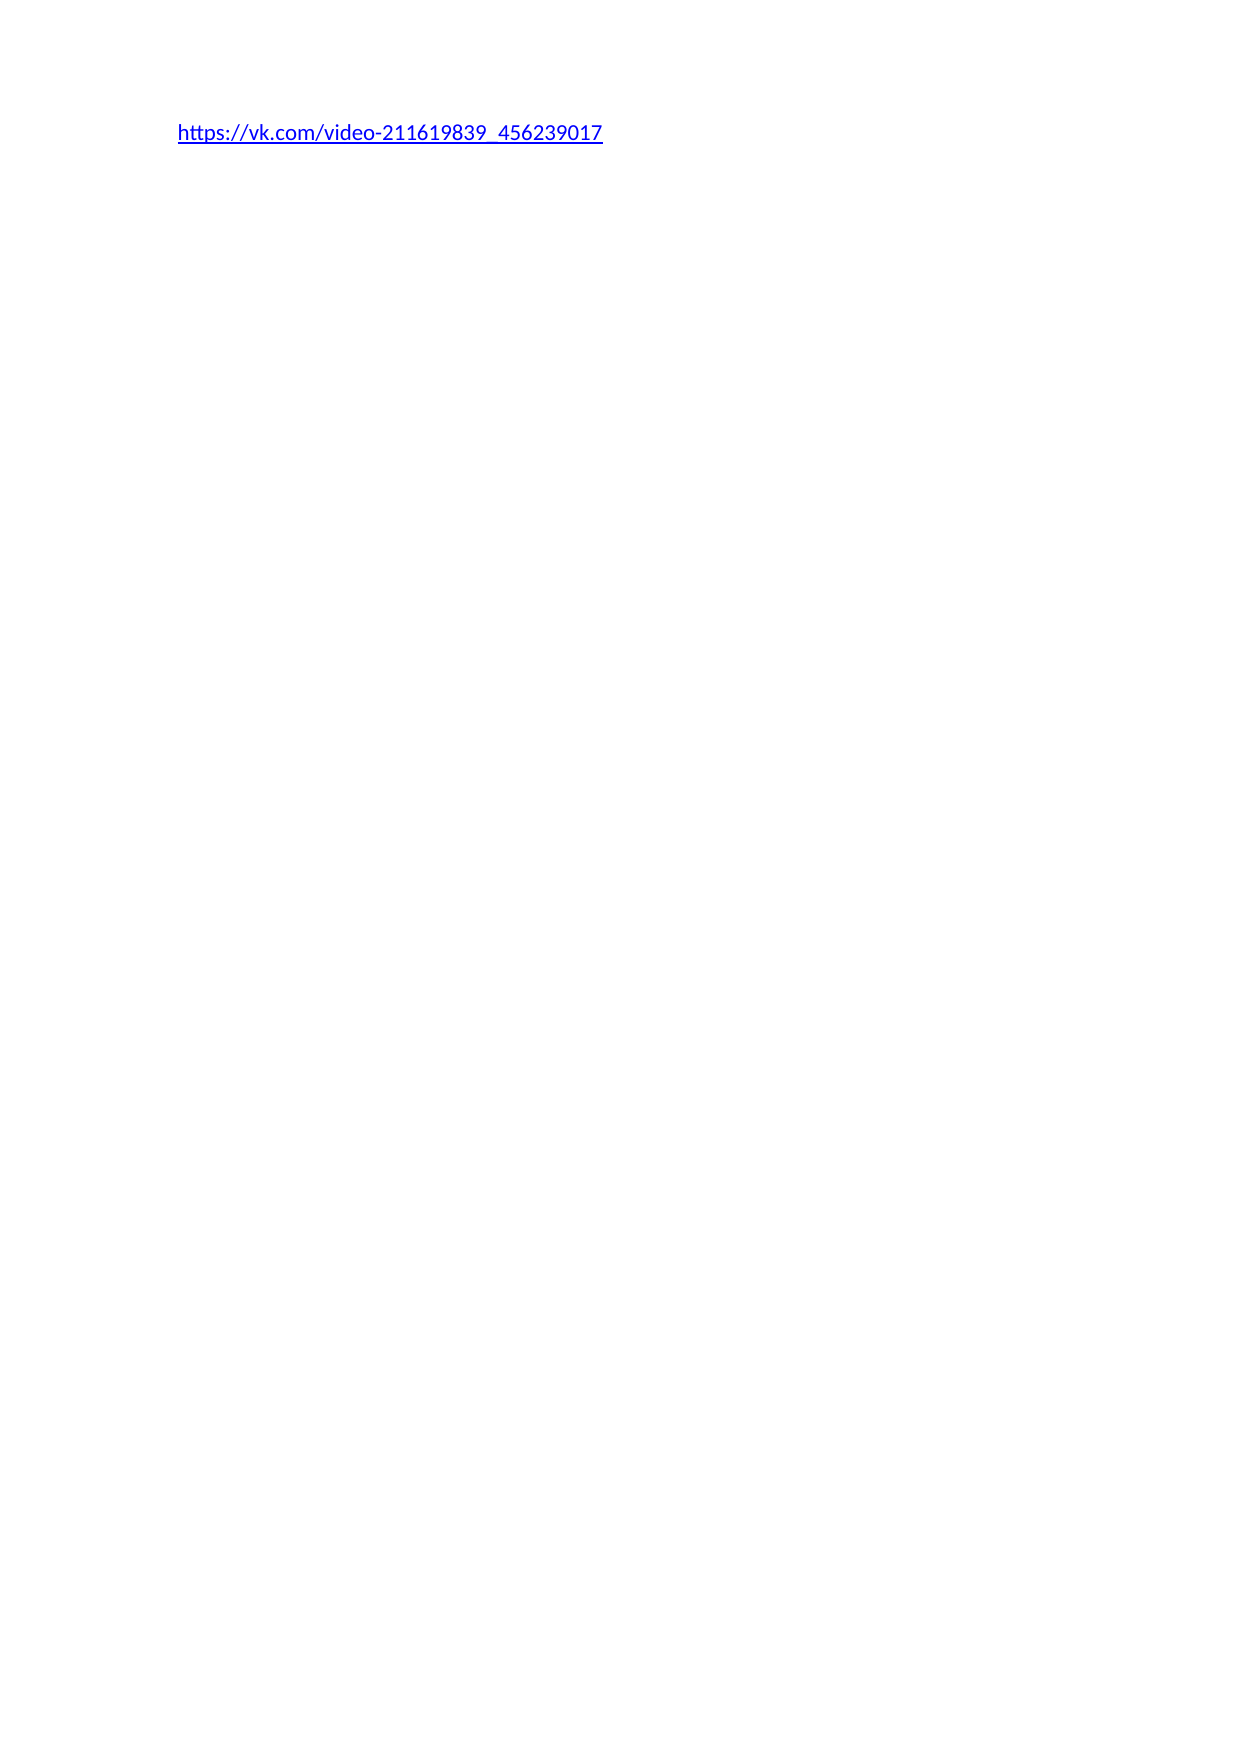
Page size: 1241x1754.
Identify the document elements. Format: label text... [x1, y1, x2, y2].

text https://vk.com/video-211619839_456239017 [177, 118, 1152, 146]
